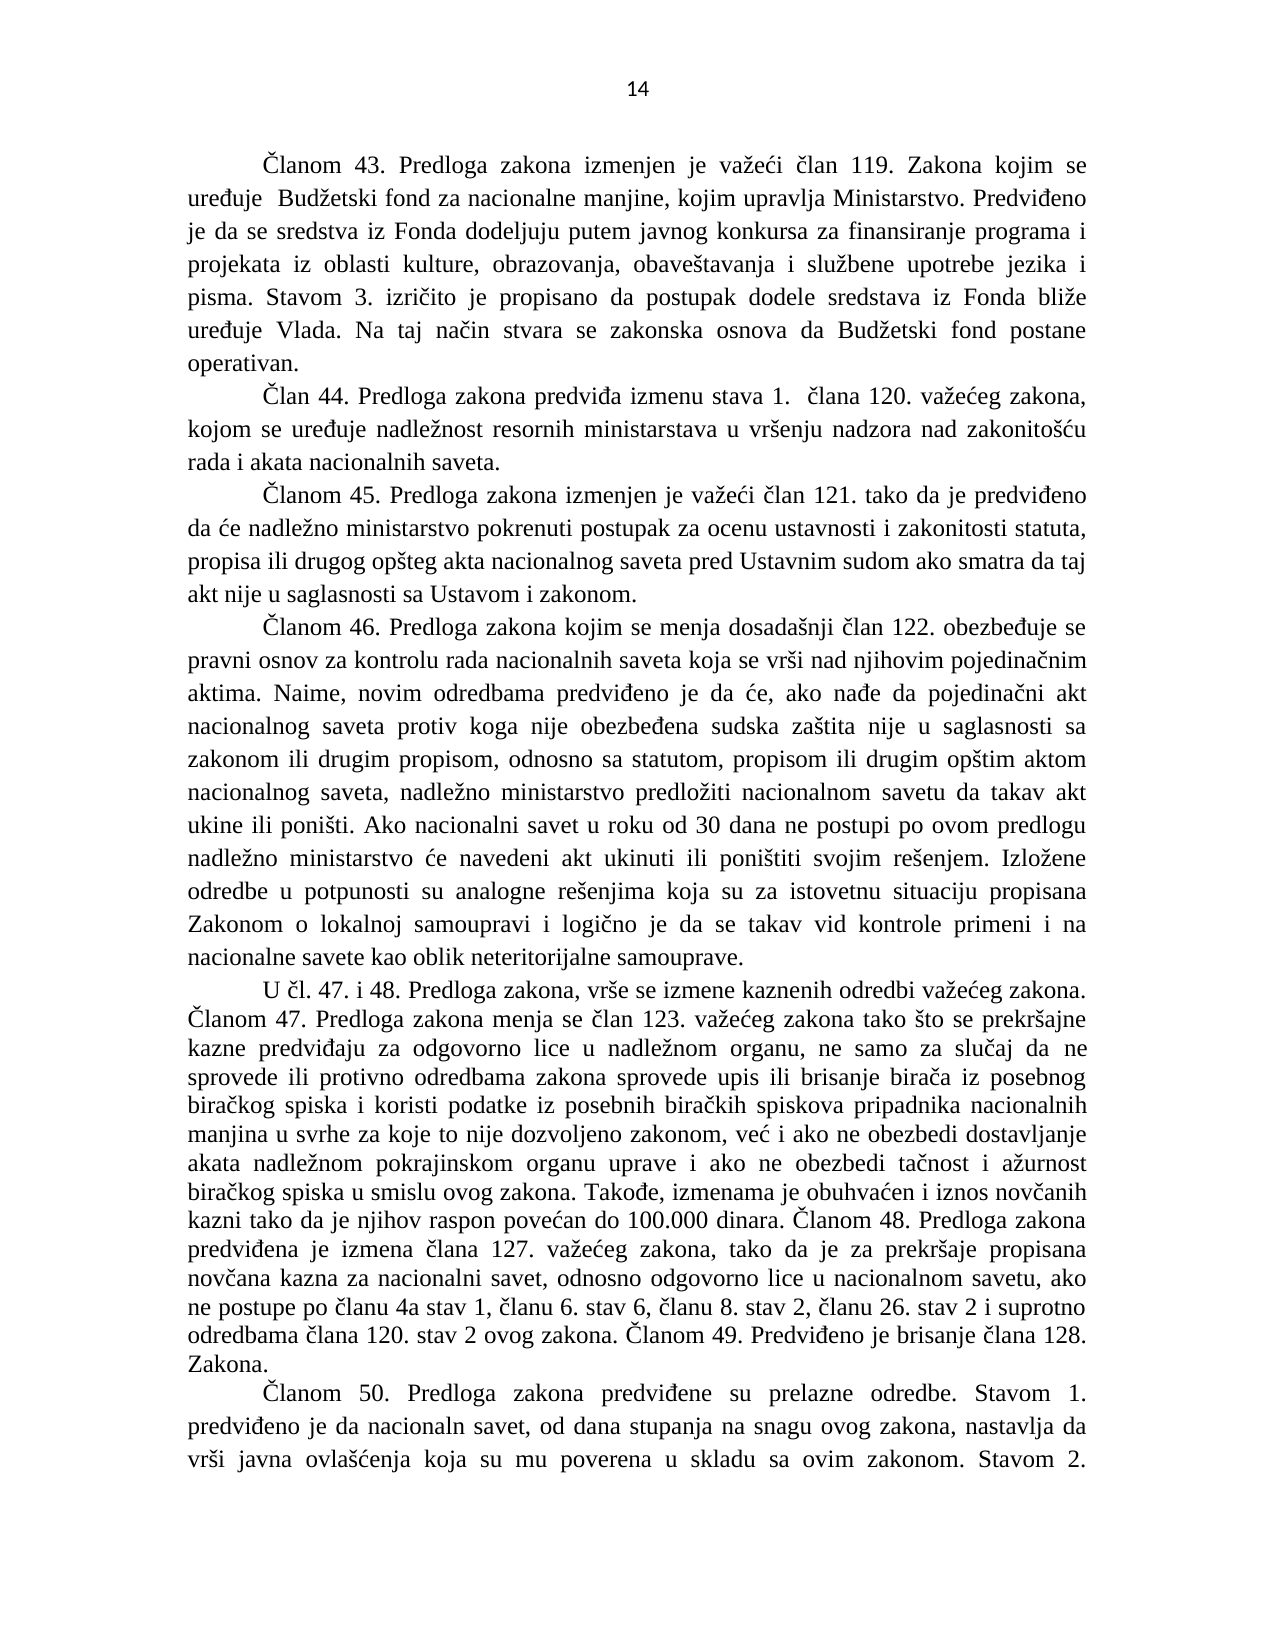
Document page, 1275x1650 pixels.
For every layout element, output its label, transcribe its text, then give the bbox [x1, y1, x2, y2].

text U čl. 47. i 48. Predloga zakona, vrše se izmene kaznenih odredbi važećeg zakona. Članom 47. Predloga zakona menja se član 123. važećeg zakona tako što se prekršajne kazne predviđaju za odgovorno lice u nadležnom organu, ne samo za slučaj da ne sprovede ili protivno odredbama zakona sprovede upis ili brisanje birača iz posebnog biračkog spiska i koristi podatke iz posebnih biračkih spiskova pripadnika nacionalnih manjina u svrhe za koje to nije dozvoljeno zakonom, već i ako ne obezbedi dostavljanje akata nadležnom pokrajinskom organu uprave i ako ne obezbedi tačnost i ažurnost biračkog spiska u smislu ovog zakona. Takođe, izmenama je obuhvaćen i iznos novčanih kazni tako da je njihov raspon povećan do 100.000 dinara. Članom 48. Predloga zakona predviđena je izmena člana 127. važećeg zakona, tako da je za prekršaje propisana novčana kazna za nacionalni savet, odnosno odgovorno lice u nacionalnom savetu, ako ne postupe po članu 4a stav 1, članu 6. stav 6, članu 8. stav 2, članu 26. stav 2 i suprotno odredbama člana 120. stav 2 ovog zakona. Članom 49. Predviđeno je brisanje člana 128. Zakona. [187, 1091, 1087, 1378]
text Članom 43. Predloga zakona izmenjen je važeći član 119. Zakona kojim se uređuje Budžetski fond za nacionalne manjine, kojim upravlja Ministarstvo. Predviđeno je da se sredstva iz Fonda dodeljuju putem javnog konkursa za finansiranje programa i projekata iz oblasti kulture, obrazovanja, obaveštavanja i službene upotrebe jezika i pisma. Stavom 3. izričito je propisano da postupak dodele sredstava iz Fonda bliže uređuje Vlada. Na taj način stvara se zakonska osnova da Budžetski fond postane operativan. [187, 150, 1087, 377]
text Članom 45. Predloga zakona izmenjen je važeći član 121. tako da je predviđeno da će nadležno ministarstvo pokrenuti postupak za ocenu ustavnosti i zakonitosti statuta, propisa ili drugog opšteg akta nacionalnog saveta pred Ustavnim sudom ako smatra da taj akt nije u saglasnosti sa Ustavom i zakonom. [187, 480, 1087, 608]
text Članom 46. Predloga zakona kojim se menja dosadašnji član 122. obezbeđuje se pravni osnov za kontrolu rada nacionalnih saveta koja se vrši nad njihovim pojedinačnim aktima. Naime, novim odredbama predviđeno je da će, ako nađe da pojedinačni akt nacionalnog saveta protiv koga nije obezbeđena sudska zaštita nije u saglasnosti sa zakonom ili drugim propisom, odnosno sa statutom, propisom ili drugim opštim aktom nacionalnog saveta, nadležno ministarstvo predložiti nacionalnom savetu da takav akt ukine ili poništi. Ako nacionalni savet u roku od 30 dana ne postupi po ovom predlogu nadležno ministarstvo će navedeni akt ukinuti ili poništiti svojim rešenjem. Izložene odredbe u potpunosti su analogne rešenjima koja su za istovetnu situaciju propisana Zakonom o lokalnoj samoupravi i logično je da se takav vid kontrole primeni i na nacionalne savete kao oblik neteritorijalne samouprave. [187, 612, 1087, 971]
text U čl. 47. i 48. Predloga zakona, vrše se izmene kaznenih odredbi važećeg zakona. Članom 47. Predloga zakona menja se član 123. važećeg zakona tako što se prekršajne kazne predviđaju za odgovorno lice u nadležnom organu, ne samo za slučaj da ne sprovede ili protivno odredbama zakona sprovede upis ili brisanje birača iz posebnog biračkog spiska i koristi podatke iz posebnih biračkih spiskova pripadnika nacionalnih manjina u svrhe za koje to nije dozvoljeno zakonom, već i ako ne obezbedi dostavljanje akata nadležnom pokrajinskom organu uprave i ako ne obezbedi tačnost i ažurnost biračkog spiska u smislu ovog zakona. Takođe, izmenama je obuhvaćen i iznos novčanih kazni tako da je njihov raspon povećan do 100.000 dinara. Članom 48. Predloga zakona predviđena je izmena člana 127. važećeg zakona, tako da je za prekršaje propisana novčana kazna za nacionalni savet, odnosno odgovorno lice u nacionalnom savetu, ako ne postupe po članu 4a stav 1, članu 6. stav 6, članu 8. stav 2, članu 26. stav 2 i suprotno odredbama člana 120. stav 2 ovog zakona. Članom 49. Predviđeno je brisanje člana 128. Zakona. [187, 976, 1087, 1096]
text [187, 1378, 1087, 1473]
text Član 44. Predloga zakona predviđa izmenu stava 1. člana 120. važećeg zakona, kojom se uređuje nadležnost resornih ministarstava u vršenju nadzora nad zakonitošću rada i akata nacionalnih saveta. [187, 381, 1087, 476]
